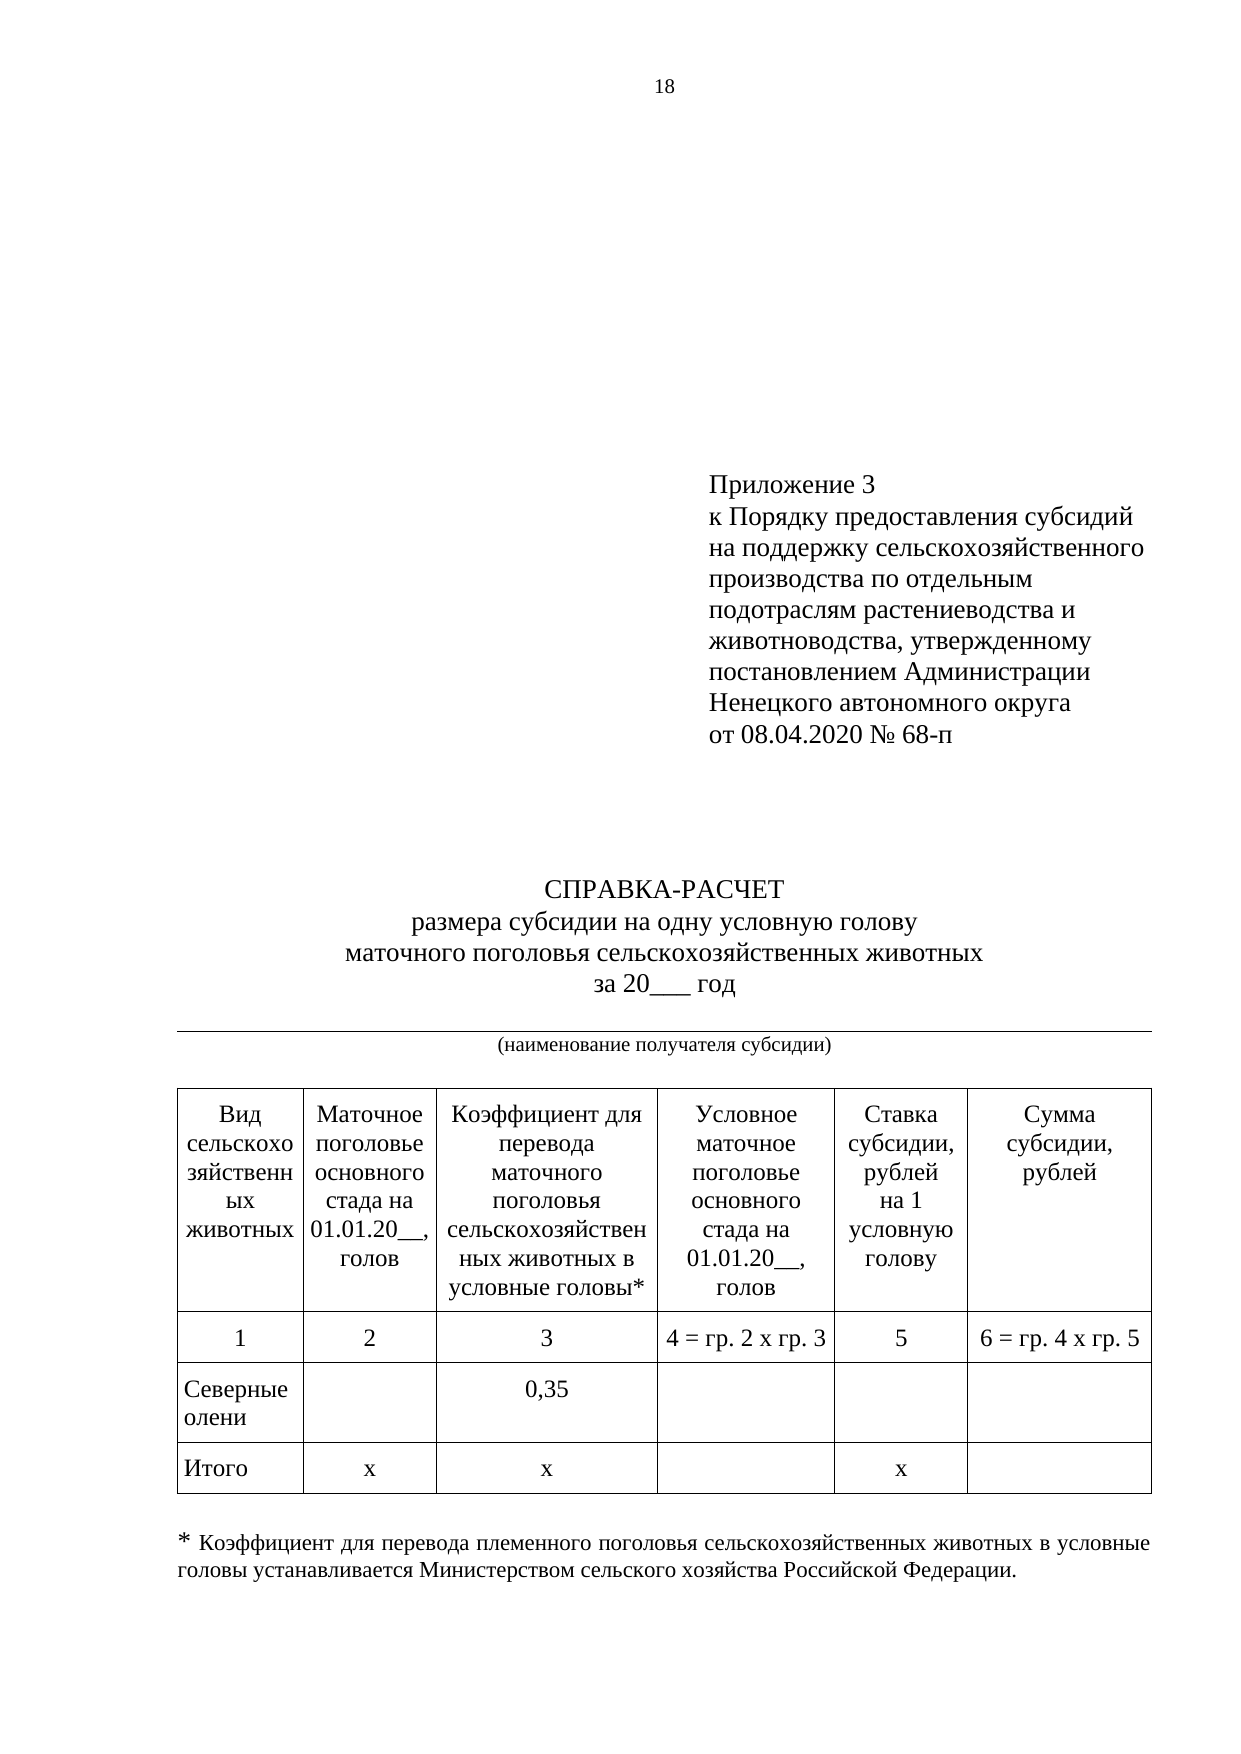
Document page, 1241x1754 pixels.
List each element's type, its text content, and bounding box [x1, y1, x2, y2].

text за 20___ год [177, 967, 1152, 998]
table_cell 0,35 [437, 1363, 657, 1442]
table_header Ставка субсидии, рублей на 1 условную голову [835, 1089, 967, 1311]
text размера субсидии на одну условную голову [177, 904, 1152, 936]
table_cell 5 [835, 1312, 967, 1362]
subtitle (наименование получателя субсидии) [177, 1032, 1152, 1056]
table_cell Северные олени [178, 1363, 303, 1442]
table_cell 6 = гр. 4 х гр. 5 [968, 1312, 1151, 1362]
table_cell х [437, 1443, 657, 1493]
table_header Сумма субсидии, рублей [968, 1089, 1151, 1311]
table_cell х [304, 1443, 436, 1493]
table_cell Итого [178, 1443, 303, 1493]
table_cell х [835, 1443, 967, 1493]
text СПРАВКА-РАСЧЕТ [177, 873, 1152, 904]
table_cell 2 [304, 1312, 436, 1362]
table_header Маточное поголовье основного стада на 01.01.20__, голов [304, 1089, 436, 1311]
table_cell [658, 1443, 834, 1493]
table_cell 3 [437, 1312, 657, 1362]
table_cell [968, 1443, 1151, 1493]
table_header Коэффициент для перевода маточного поголовья сельскохозяйственных животных в условные головы* [437, 1089, 657, 1311]
table_cell [835, 1363, 967, 1442]
table_cell [968, 1363, 1151, 1442]
table_cell [658, 1363, 834, 1442]
text маточного поголовья сельскохозяйственных животных [177, 936, 1152, 967]
text к Порядку предоставления субсидий на поддержку сельскохозяйственного производства по отдельным подотраслям растениеводства и животноводства, утвержденному постановлением Администрации Ненецкого автономного округа от 08.04.2020 № 68-п [709, 500, 1152, 749]
table_cell 1 [178, 1312, 303, 1362]
text Приложение 3 [709, 468, 1152, 500]
table_cell 4 = гр. 2 х гр. 3 [658, 1312, 834, 1362]
table_header Условное маточное поголовье основного стада на 01.01.20__, голов [658, 1089, 834, 1311]
table_cell [304, 1363, 436, 1442]
text * Коэффициент для перевода племенного поголовья сельскохозяйственных животных в условные головы устанавливается Министерством сельского хозяйства Российской Федерации. [177, 1525, 1152, 1583]
table_header Вид сельскохозяйственных животных [178, 1089, 303, 1311]
